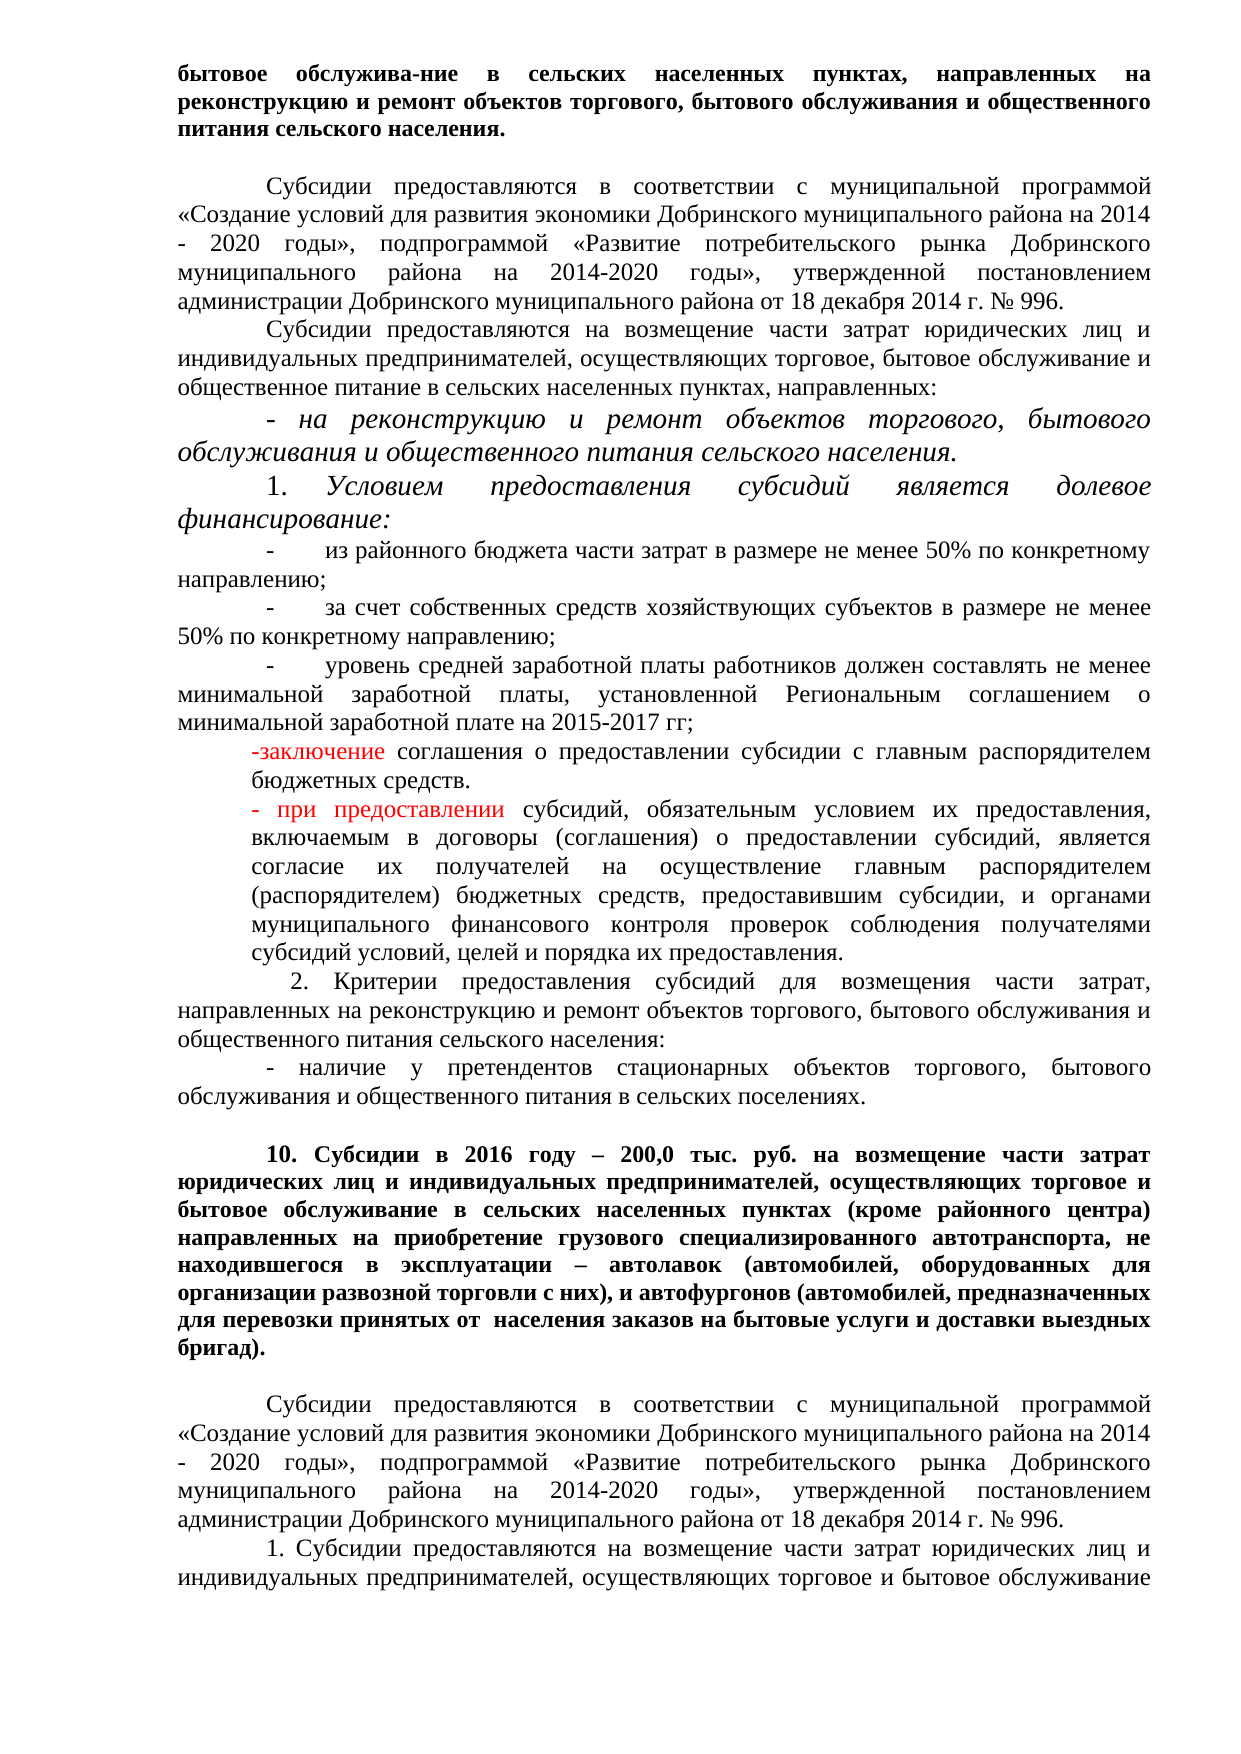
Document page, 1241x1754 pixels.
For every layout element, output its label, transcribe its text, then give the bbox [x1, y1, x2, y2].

text - наличие у претендентов стационарных объектов торгового, бытового обслуживания и общественного питания в сельских поселениях. [177, 1052, 1152, 1110]
text - при предоставлении субсидий, обязательным условием их предоставления, включаемым в договоры (соглашения) о предоставлении субсидий, является согласие их получателей на осуществление главным распорядителем (распорядителем) бюджетных средств, предоставившим субсидии, и органами муниципального финансового контроля проверок соблюдения получателями субсидий условий, целей и порядка их предоставления. [251, 794, 1152, 966]
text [177, 59, 1152, 142]
text Субсидии предоставляются на возмещение части затрат юридических лиц и индивидуальных предпринимателей, осуществляющих торговое, бытовое обслуживание и общественное питание в сельских населенных пунктах, направленных: [177, 314, 1152, 401]
list из районного бюджета части затрат в размере не менее 50% по конкретному направлению; [177, 535, 1152, 592]
list Условием предоставления субсидий является долевое финансирование: [177, 468, 1152, 535]
list за счет собственных средств хозяйствующих субъектов в размере не менее 50% по конкретному направлению; [177, 592, 1152, 650]
text - на реконструкцию и ремонт объектов торгового, бытового обслуживания и общественного питания сельского населения. [177, 401, 1152, 468]
text Субсидии предоставляются в соответствии с муниципальной программой «Создание условий для развития экономики Добринского муниципального района на 2014 - 2020 годы», подпрограммой «Развитие потребительского рынка Добринского муниципального района на 2014-2020 годы», утвержденной постановлением администрации Добринского муниципального района от 18 декабря . № 996. [177, 1389, 1152, 1533]
list уровень средней заработной платы работников должен составлять не менее минимальной заработной платы, установленной Региональным соглашением о минимальной заработной плате на 2015-2017 гг; [177, 650, 1152, 736]
text -заключение соглашения о предоставлении субсидии с главным распорядителем бюджетных средств. [251, 736, 1152, 794]
text 2. Критерии предоставления субсидий для возмещения части затрат, направленных на реконструкцию и ремонт объектов торгового, бытового обслуживания и общественного питания сельского населения: [177, 966, 1152, 1052]
text Субсидии предоставляются в соответствии с муниципальной программой «Создание условий для развития экономики Добринского муниципального района на 2014 - 2020 годы», подпрограммой «Развитие потребительского рынка Добринского муниципального района на 2014-2020 годы», утвержденной постановлением администрации Добринского муниципального района от 18 декабря . № 996. [177, 171, 1152, 314]
text 10. Субсидии в 2016 году – 200,0 тыс. руб. на возмещение части затрат юридических лиц и индивидуальных предпринимателей, осуществляющих торговое и бытовое обслуживание в сельских населенных пунктах (кроме районного центра) направленных на приобретение грузового специализированного автотранспорта, не находившегося в эксплуатации – автолавок (автомобилей, оборудованных для организации развозной торговли с них), и автофургонов (автомобилей, предназначенных для перевозки принятых от населения заказов на бытовые услуги и доставки выездных бригад). [177, 1139, 1152, 1361]
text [177, 1533, 1152, 1591]
